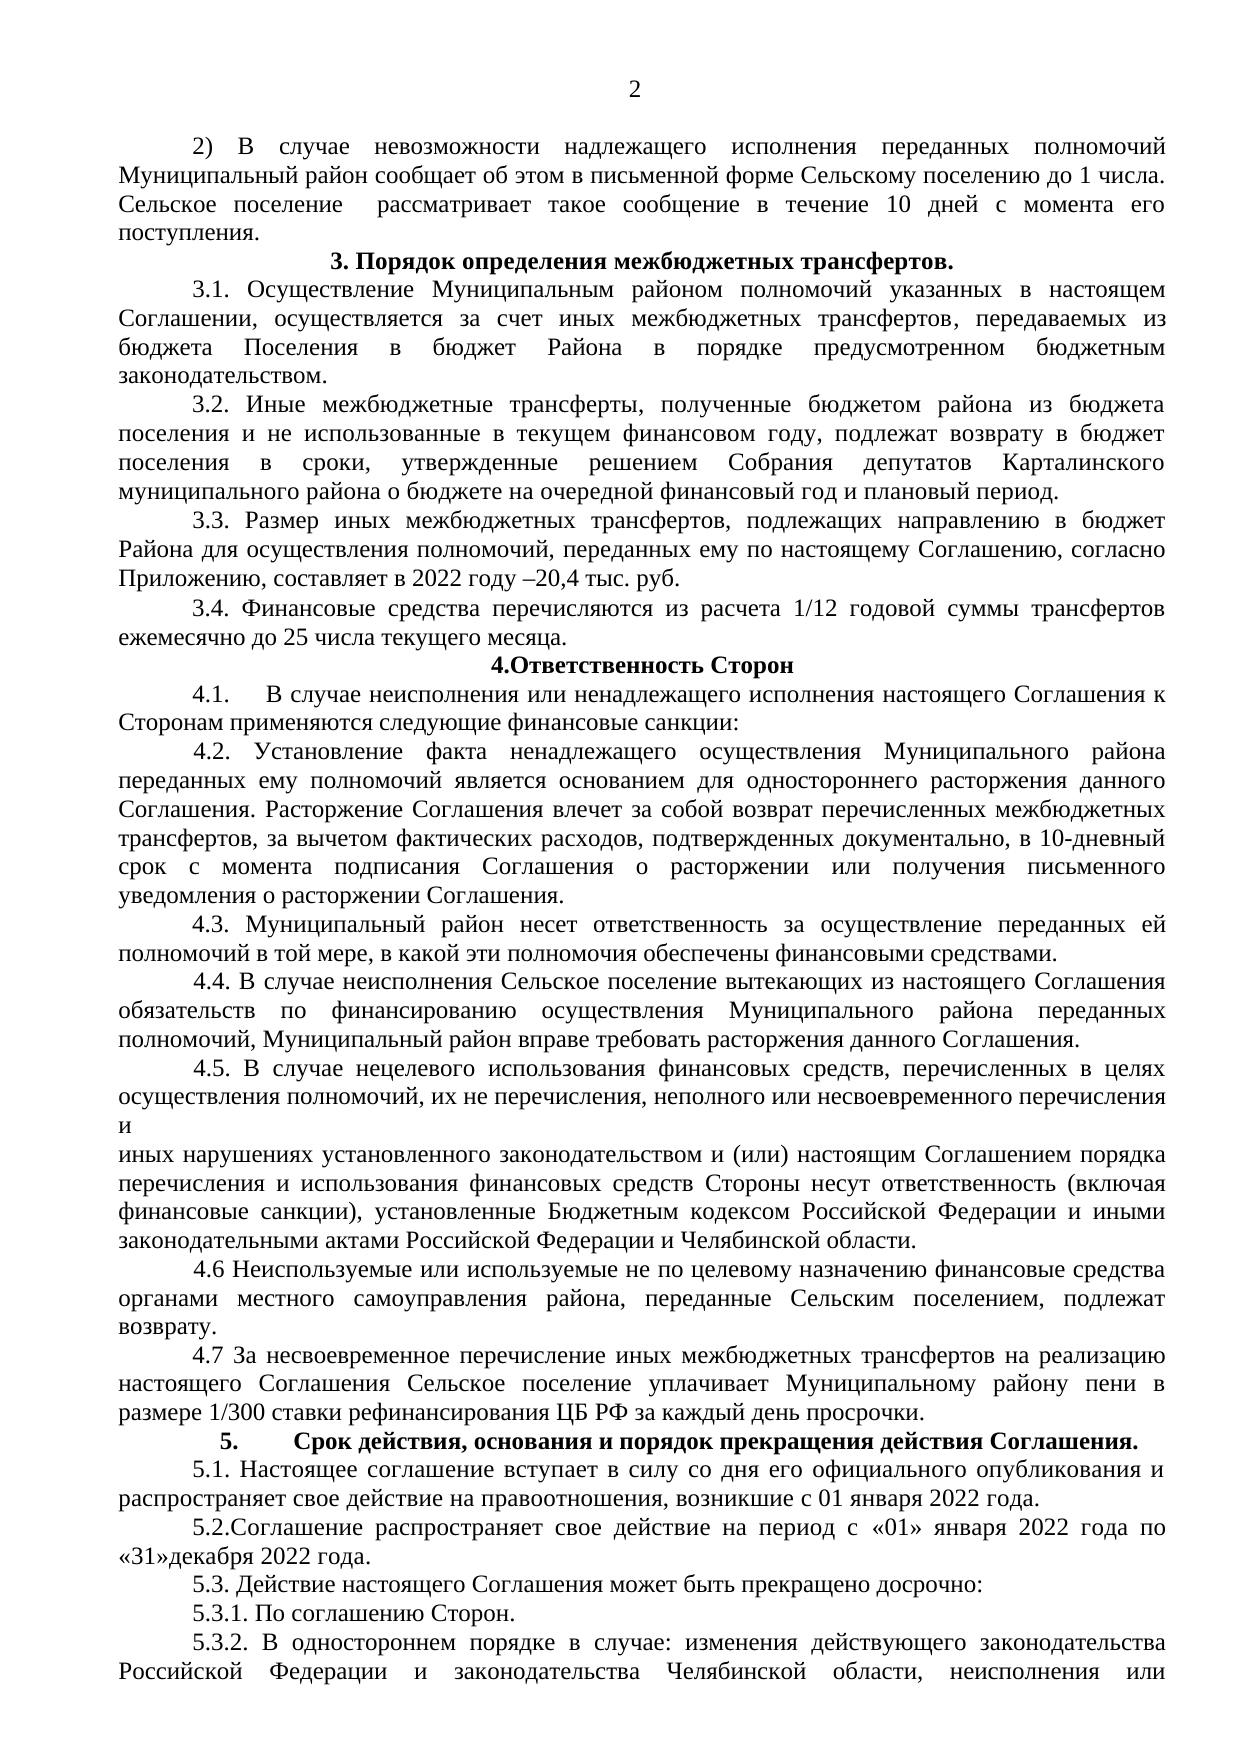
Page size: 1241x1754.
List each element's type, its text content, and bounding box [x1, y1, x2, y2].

text 3. Порядок определения межбюджетных трансфертов. [118, 246, 1167, 275]
text 4.4. В случае неисполнения Сельское поселение вытекающих из настоящего Соглашения обязательств по финансированию осуществления Муниципального района переданных полномочий, Муниципальный район вправе требовать расторжения данного Соглашения. [118, 966, 1167, 1053]
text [118, 1627, 1167, 1684]
text 3.3. Размер иных межбюджетных трансфертов, подлежащих направлению в бюджет Района для осуществления полномочий, переданных ему по настоящему Соглашению, согласно Приложению, составляет в 2022 году –20,4 тыс. руб. [118, 505, 1167, 592]
text 4.3. Муниципальный район несет ответственность за осуществление переданных ей полномочий в той мере, в какой эти полномочия обеспечены финансовыми средствами. [118, 909, 1167, 966]
text 4.Ответственность Сторон [118, 651, 1167, 679]
text 3.2. Иные межбюджетные трансферты, полученные бюджетом района из бюджета поселения и не использованные в текущем финансовом году, подлежат возврату в бюджет поселения в сроки, утвержденные решением Собрания депутатов Карталинского муниципального района о бюджете на очередной финансовый год и плановый период. [118, 389, 1167, 505]
text 4.2. Установление факта ненадлежащего осуществления Муниципального района переданных ему полномочий является основанием для одностороннего расторжения данного Соглашения. Расторжение Соглашения влечет за собой возврат перечисленных межбюджетных трансфертов, за вычетом фактических расходов, подтвержденных документально, в 10-дневный срок с момента подписания Соглашения о расторжении или получения письменного уведомления о расторжении Соглашения. [118, 736, 1167, 909]
text 4.1. В случае неисполнения или ненадлежащего исполнения настоящего Соглашения к Сторонам применяются следующие финансовые санкции: [118, 679, 1167, 736]
text 3.4. Финансовые средства перечисляются из расчета 1/12 годовой суммы трансфертов ежемесячно до 25 числа текущего месяца. [118, 593, 1167, 651]
text 5. Срок действия, основания и порядок прекращения действия Соглашения. [118, 1426, 1167, 1454]
text 4.7 За несвоевременное перечисление иных межбюджетных трансфертов на реализацию настоящего Соглашения Сельское поселение уплачивает Муниципальному району пени в размере 1/300 ставки рефинансирования ЦБ РФ за каждый день просрочки. [118, 1340, 1167, 1426]
text иных нарушениях установленного законодательством и (или) настоящим Соглашением порядка перечисления и использования финансовых средств Стороны несут ответственность (включая финансовые санкции), установленные Бюджетным кодексом Российской Федерации и иными законодательными актами Российской Федерации и Челябинской области. [118, 1139, 1167, 1254]
text 2) В случае невозможности надлежащего исполнения переданных полномочий Муниципальный район сообщает об этом в письменной форме Сельскому поселению до 1 числа. Сельское поселение рассматривает такое сообщение в течение 10 дней с момента его поступления. [118, 131, 1167, 246]
text 5.3.1. По соглашению Сторон. [118, 1598, 1167, 1627]
text 5.2.Соглашение распространяет свое действие на период с «01» января 2022 года по «31»декабря 2022 года. [118, 1512, 1167, 1569]
text 5.1. Настоящее соглашение вступает в силу со дня его официального опубликования и распространяет свое действие на правоотношения, возникшие с 01 января 2022 года. [118, 1454, 1167, 1512]
text 4.6 Неиспользуемые или используемые не по целевому назначению финансовые средства органами местного самоуправления района, переданные Сельским поселением, подлежат возврату. [118, 1254, 1167, 1340]
text 3.1. Осуществление Муниципальным районом полномочий указанных в настоящем Соглашении, осуществляется за счет иных межбюджетных трансфертов, передаваемых из бюджета Поселения в бюджет Района в порядке предусмотренном бюджетным законодательством. [118, 275, 1167, 389]
text 4.5. В случае нецелевого использования финансовых средств, перечисленных в целях осуществления полномочий, их не перечисления, неполного или несвоевременного перечисления и [118, 1053, 1167, 1139]
text 5.3. Действие настоящего Соглашения может быть прекращено досрочно: [118, 1569, 1167, 1598]
